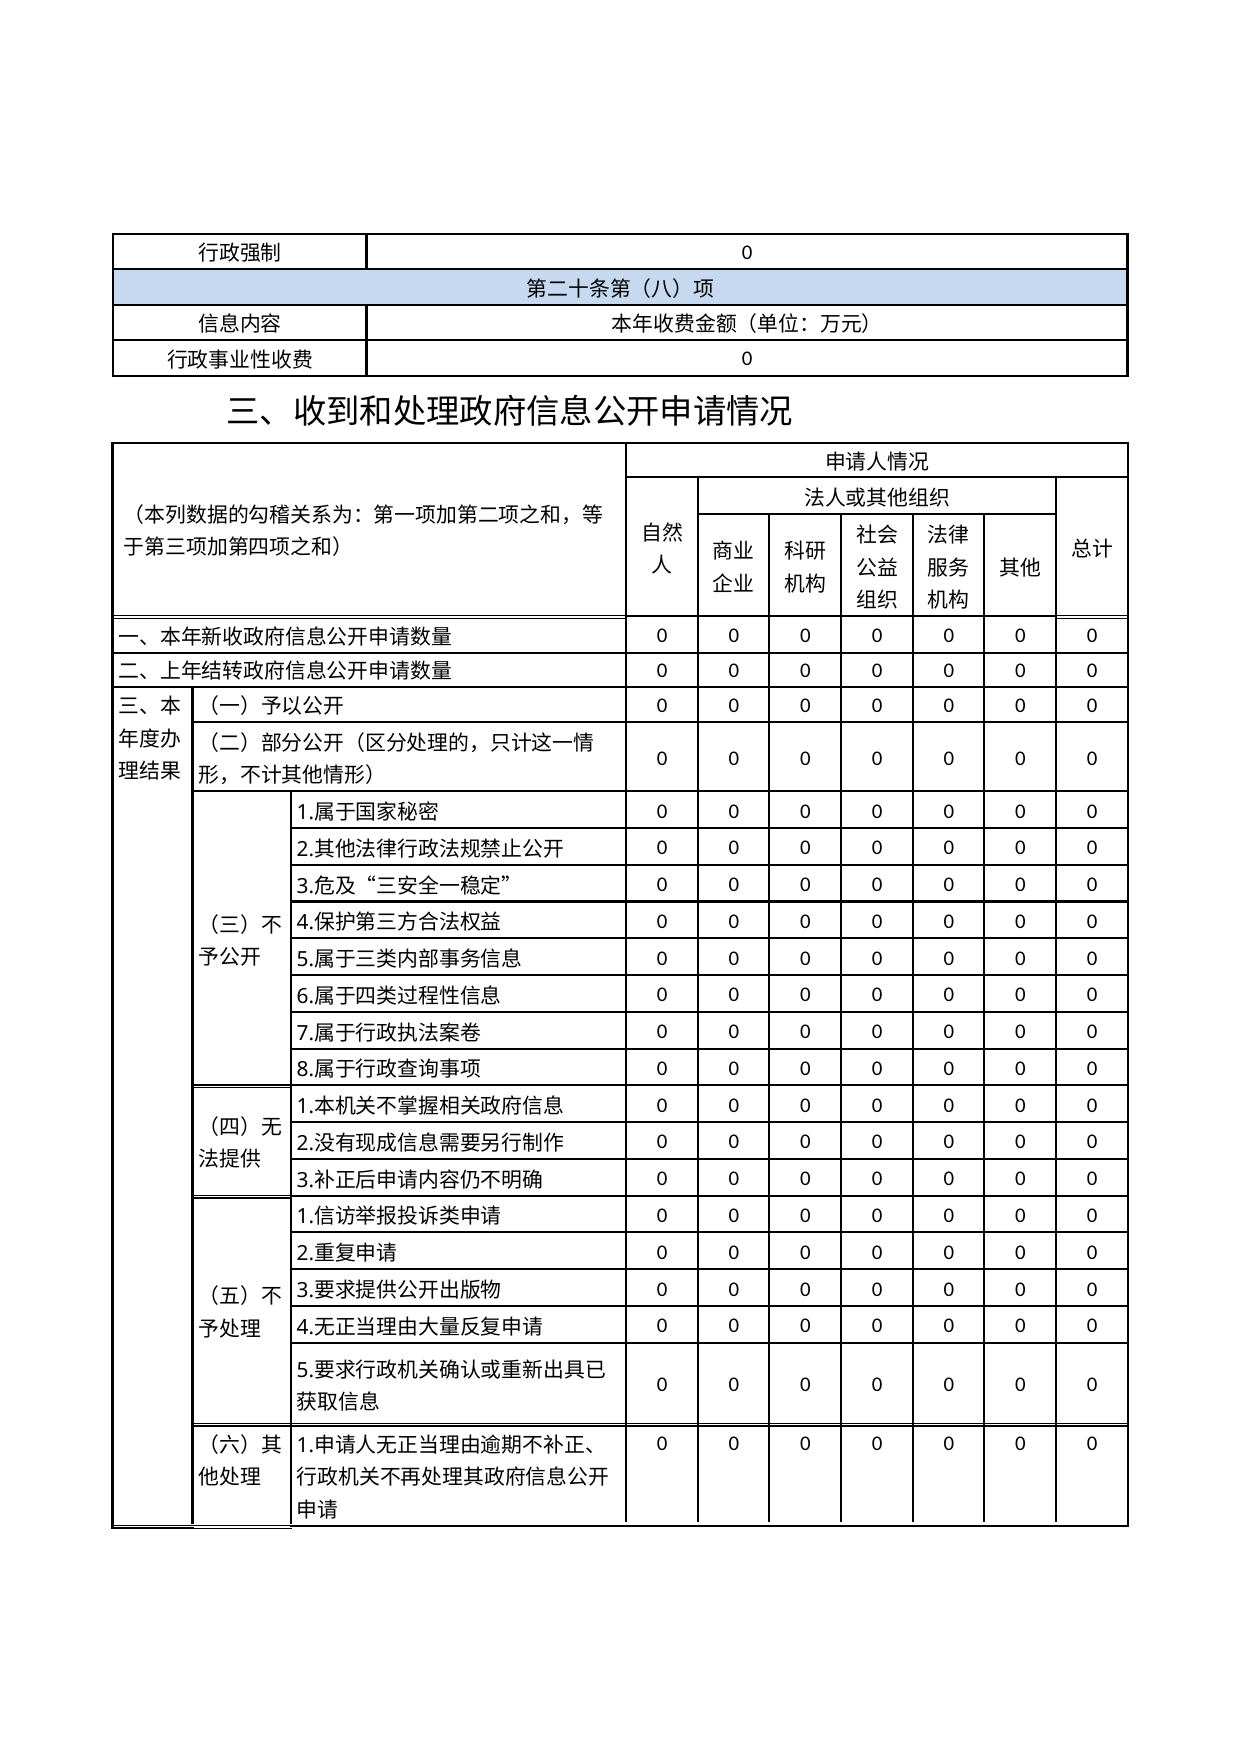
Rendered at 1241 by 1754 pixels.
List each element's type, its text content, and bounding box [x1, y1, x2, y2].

table_cell 0 [699, 617, 768, 652]
table_cell 5.要求行政机关确认或重新出具已获取信息 [292, 1344, 625, 1423]
table_cell 0 [842, 1233, 912, 1268]
table_cell 0 [770, 792, 840, 827]
table_cell 0 [1057, 688, 1127, 721]
table_cell 0 [770, 1344, 840, 1423]
table_cell 0 [842, 866, 912, 900]
table_header （本列数据的勾稽关系为：第一项加第二项之和，等于第三项加第四项之和） [114, 444, 625, 615]
table_cell 0 [841, 1427, 913, 1524]
table_cell 0 [985, 1123, 1055, 1158]
table_cell 0 [984, 1427, 1056, 1524]
table_cell 本年收费金额（单位：万元） [368, 306, 1126, 339]
table_cell 0 [985, 654, 1055, 686]
table_cell 0 [770, 1197, 840, 1231]
table_cell 0 [914, 1160, 983, 1194]
table_cell （二）部分公开（区分处理的，只计这一情形，不计其他情形） [194, 723, 625, 790]
table_cell 0 [985, 688, 1055, 721]
table_cell 0 [699, 976, 768, 1011]
table_cell 0 [914, 1050, 983, 1084]
table_cell 0 [914, 1233, 983, 1268]
table_cell 0 [914, 1013, 983, 1047]
table_cell 0 [627, 723, 697, 790]
table_cell 0 [1057, 1086, 1127, 1121]
table_cell 7.属于行政执法案卷 [292, 1013, 625, 1047]
table_cell 3.要求提供公开出版物 [292, 1270, 625, 1305]
table_cell 总计 [1057, 478, 1127, 615]
table_cell 0 [1057, 619, 1127, 652]
table_cell 0 [914, 1307, 983, 1342]
table_cell 0 [842, 976, 912, 1011]
table_cell 0 [1057, 1013, 1127, 1047]
table_cell 0 [699, 792, 768, 827]
table_cell 0 [842, 903, 912, 937]
table_cell 0 [770, 829, 840, 863]
table_cell 0 [842, 1050, 912, 1084]
table_cell （四）无法提供 [194, 1088, 290, 1194]
table_cell 0 [699, 1050, 768, 1084]
table_cell 0 [770, 688, 840, 721]
table_cell 0 [368, 341, 1126, 374]
table_cell 0 [770, 723, 840, 790]
table_cell 0 [914, 903, 983, 937]
table_cell 0 [770, 1013, 840, 1047]
table_cell 0 [985, 829, 1055, 863]
table_cell 0 [699, 1123, 768, 1158]
table_cell 2.其他法律行政法规禁止公开 [292, 829, 625, 863]
table_cell 0 [842, 617, 912, 652]
table_cell 信息内容 [114, 306, 365, 339]
table_cell 0 [627, 1307, 697, 1342]
table_cell 0 [985, 1013, 1055, 1047]
table_cell 0 [985, 1160, 1055, 1194]
table_cell 0 [627, 829, 697, 863]
table_cell 0 [627, 1233, 697, 1268]
table_cell 0 [842, 1270, 912, 1305]
table_cell 0 [627, 976, 697, 1011]
table_cell 0 [699, 1086, 768, 1121]
table_cell 0 [842, 1160, 912, 1194]
table_cell 一、本年新收政府信息公开申请数量 [114, 619, 625, 652]
table_cell 0 [627, 939, 697, 974]
table_cell 0 [627, 866, 697, 900]
table_cell 0 [770, 1307, 840, 1342]
table_cell 0 [770, 903, 840, 937]
table_cell 0 [842, 829, 912, 863]
table_cell 0 [770, 1050, 840, 1084]
table_cell 0 [699, 866, 768, 900]
table_cell 0 [699, 1233, 768, 1268]
table_cell 0 [699, 1344, 768, 1423]
table_cell 1.本机关不掌握相关政府信息 [292, 1086, 625, 1121]
table_cell 0 [985, 1233, 1055, 1268]
table_cell 0 [1057, 654, 1127, 686]
table_header 申请人情况 [627, 444, 1127, 476]
table_cell 科研 机构 [770, 515, 840, 615]
table_cell 3.危及“三安全一稳定” [292, 866, 625, 900]
table_cell 行政强制 [114, 235, 365, 268]
table_cell 其他 [985, 515, 1055, 615]
table_cell 0 [627, 1160, 697, 1194]
table_cell 0 [914, 866, 983, 900]
table_cell 8.属于行政查询事项 [292, 1050, 625, 1084]
table_cell 0 [368, 235, 1126, 268]
table_cell 0 [913, 1427, 984, 1524]
table_cell 0 [627, 617, 697, 652]
table_cell 0 [699, 1307, 768, 1342]
table_cell 0 [914, 1197, 983, 1231]
table_cell 0 [842, 654, 912, 686]
table_cell 0 [626, 1427, 698, 1524]
table_cell 5.属于三类内部事务信息 [292, 939, 625, 974]
table_cell 0 [699, 1197, 768, 1231]
table_cell 0 [699, 1270, 768, 1305]
table_cell 自然人 [627, 478, 697, 615]
table_cell 商业 企业 [699, 515, 768, 615]
table_cell 0 [699, 1013, 768, 1047]
table_cell （一）予以公开 [194, 688, 625, 721]
table_cell 0 [914, 723, 983, 790]
table_cell 4.保护第三方合法权益 [292, 903, 625, 937]
table_cell 0 [770, 1160, 840, 1194]
table_cell 0 [1057, 723, 1127, 790]
table_cell 0 [985, 1307, 1055, 1342]
table_cell 1.申请人无正当理由逾期不补正、行政机关不再处理其政府信息公开申请 [292, 1427, 626, 1524]
table_cell 0 [627, 792, 697, 827]
table_cell 2.重复申请 [292, 1233, 625, 1268]
table_cell 社会公益组织 [842, 515, 912, 615]
table_cell 0 [985, 1270, 1055, 1305]
table_cell 0 [1056, 1427, 1127, 1524]
table_cell 0 [1057, 1307, 1127, 1342]
table_cell 0 [914, 654, 983, 686]
table_cell 0 [1057, 939, 1127, 974]
table_cell 0 [914, 617, 983, 652]
table_cell 0 [985, 723, 1055, 790]
table_cell 0 [985, 617, 1055, 652]
table_cell 0 [842, 939, 912, 974]
table_cell 0 [842, 723, 912, 790]
table_cell 0 [770, 654, 840, 686]
table_cell 0 [769, 1427, 841, 1524]
table_cell 0 [627, 1013, 697, 1047]
table_cell 0 [770, 1233, 840, 1268]
table_cell 0 [985, 939, 1055, 974]
table_cell 0 [1057, 1050, 1127, 1084]
table_cell 0 [627, 688, 697, 721]
table_cell 0 [985, 1197, 1055, 1231]
table_cell 0 [627, 1344, 697, 1423]
text 三、收到和处理政府信息公开申请情况 [159, 377, 1081, 442]
table_cell 0 [1057, 1197, 1127, 1231]
table_cell 0 [1057, 866, 1127, 900]
table_cell 3.补正后申请内容仍不明确 [292, 1160, 625, 1194]
table_cell 0 [1057, 792, 1127, 827]
table_cell 0 [842, 1013, 912, 1047]
table_cell 0 [985, 1050, 1055, 1084]
table_cell 0 [770, 1123, 840, 1158]
table_cell 0 [770, 1270, 840, 1305]
table_cell 4.无正当理由大量反复申请 [292, 1307, 625, 1342]
table_cell 0 [699, 829, 768, 863]
table_cell 0 [1057, 903, 1127, 937]
table_cell 6.属于四类过程性信息 [292, 976, 625, 1011]
table_cell 0 [627, 1270, 697, 1305]
table_cell 法律服务机构 [914, 515, 983, 615]
table_cell 0 [770, 939, 840, 974]
table_cell 0 [699, 1160, 768, 1194]
table_cell （五）不予处理 [194, 1199, 290, 1423]
table_cell 0 [985, 1086, 1055, 1121]
table_cell 0 [985, 866, 1055, 900]
table_cell 0 [1057, 1123, 1127, 1158]
table_cell 0 [770, 866, 840, 900]
table_cell 0 [842, 1344, 912, 1423]
table_cell 2.没有现成信息需要另行制作 [292, 1123, 625, 1158]
table_cell 0 [1057, 1270, 1127, 1305]
table_cell 0 [842, 1086, 912, 1121]
table_cell 0 [985, 1344, 1055, 1423]
table_cell 0 [842, 792, 912, 827]
table_cell 1.属于国家秘密 [292, 792, 625, 827]
table_cell 0 [914, 1123, 983, 1158]
table_cell 0 [627, 1123, 697, 1158]
table_cell 0 [698, 1427, 769, 1524]
table_cell 1.信访举报投诉类申请 [292, 1197, 625, 1231]
table_cell 0 [914, 688, 983, 721]
table_cell 0 [914, 976, 983, 1011]
table_cell （三）不予公开 [194, 792, 290, 1084]
table_cell 0 [770, 617, 840, 652]
table_cell 0 [842, 688, 912, 721]
table_cell 0 [699, 654, 768, 686]
table_cell 0 [914, 792, 983, 827]
table_cell 0 [1057, 829, 1127, 863]
table_cell 0 [699, 688, 768, 721]
table_cell 0 [627, 1050, 697, 1084]
table_cell 三、本年度办理结果 [114, 688, 191, 1524]
table_cell 行政事业性收费 [114, 341, 365, 374]
table_cell 0 [914, 939, 983, 974]
table_cell 0 [914, 829, 983, 863]
table_cell 0 [1057, 1344, 1127, 1423]
table_cell 0 [985, 976, 1055, 1011]
table_cell 0 [699, 939, 768, 974]
table_cell 0 [1057, 1160, 1127, 1194]
table_cell 0 [985, 903, 1055, 937]
table_cell 0 [770, 1086, 840, 1121]
table_cell 0 [985, 792, 1055, 827]
table_cell 二、上年结转政府信息公开申请数量 [114, 654, 625, 686]
table_cell 0 [842, 1123, 912, 1158]
table_cell 0 [1057, 1233, 1127, 1268]
table_cell 0 [627, 1086, 697, 1121]
table_cell 0 [1057, 976, 1127, 1011]
table_cell 0 [842, 1307, 912, 1342]
table_cell 第二十条第（八）项 [114, 270, 1126, 304]
table_cell 0 [699, 723, 768, 790]
table_cell 0 [914, 1086, 983, 1121]
table_cell （六）其他处理 [194, 1427, 290, 1524]
table_cell 0 [914, 1344, 983, 1423]
table_cell 0 [699, 903, 768, 937]
table_cell 0 [770, 976, 840, 1011]
table_cell 0 [914, 1270, 983, 1305]
table_cell 法人或其他组织 [699, 478, 1055, 513]
table_cell 0 [627, 903, 697, 937]
table_cell 0 [842, 1197, 912, 1231]
table_cell 0 [627, 654, 697, 686]
table_cell 0 [627, 1197, 697, 1231]
